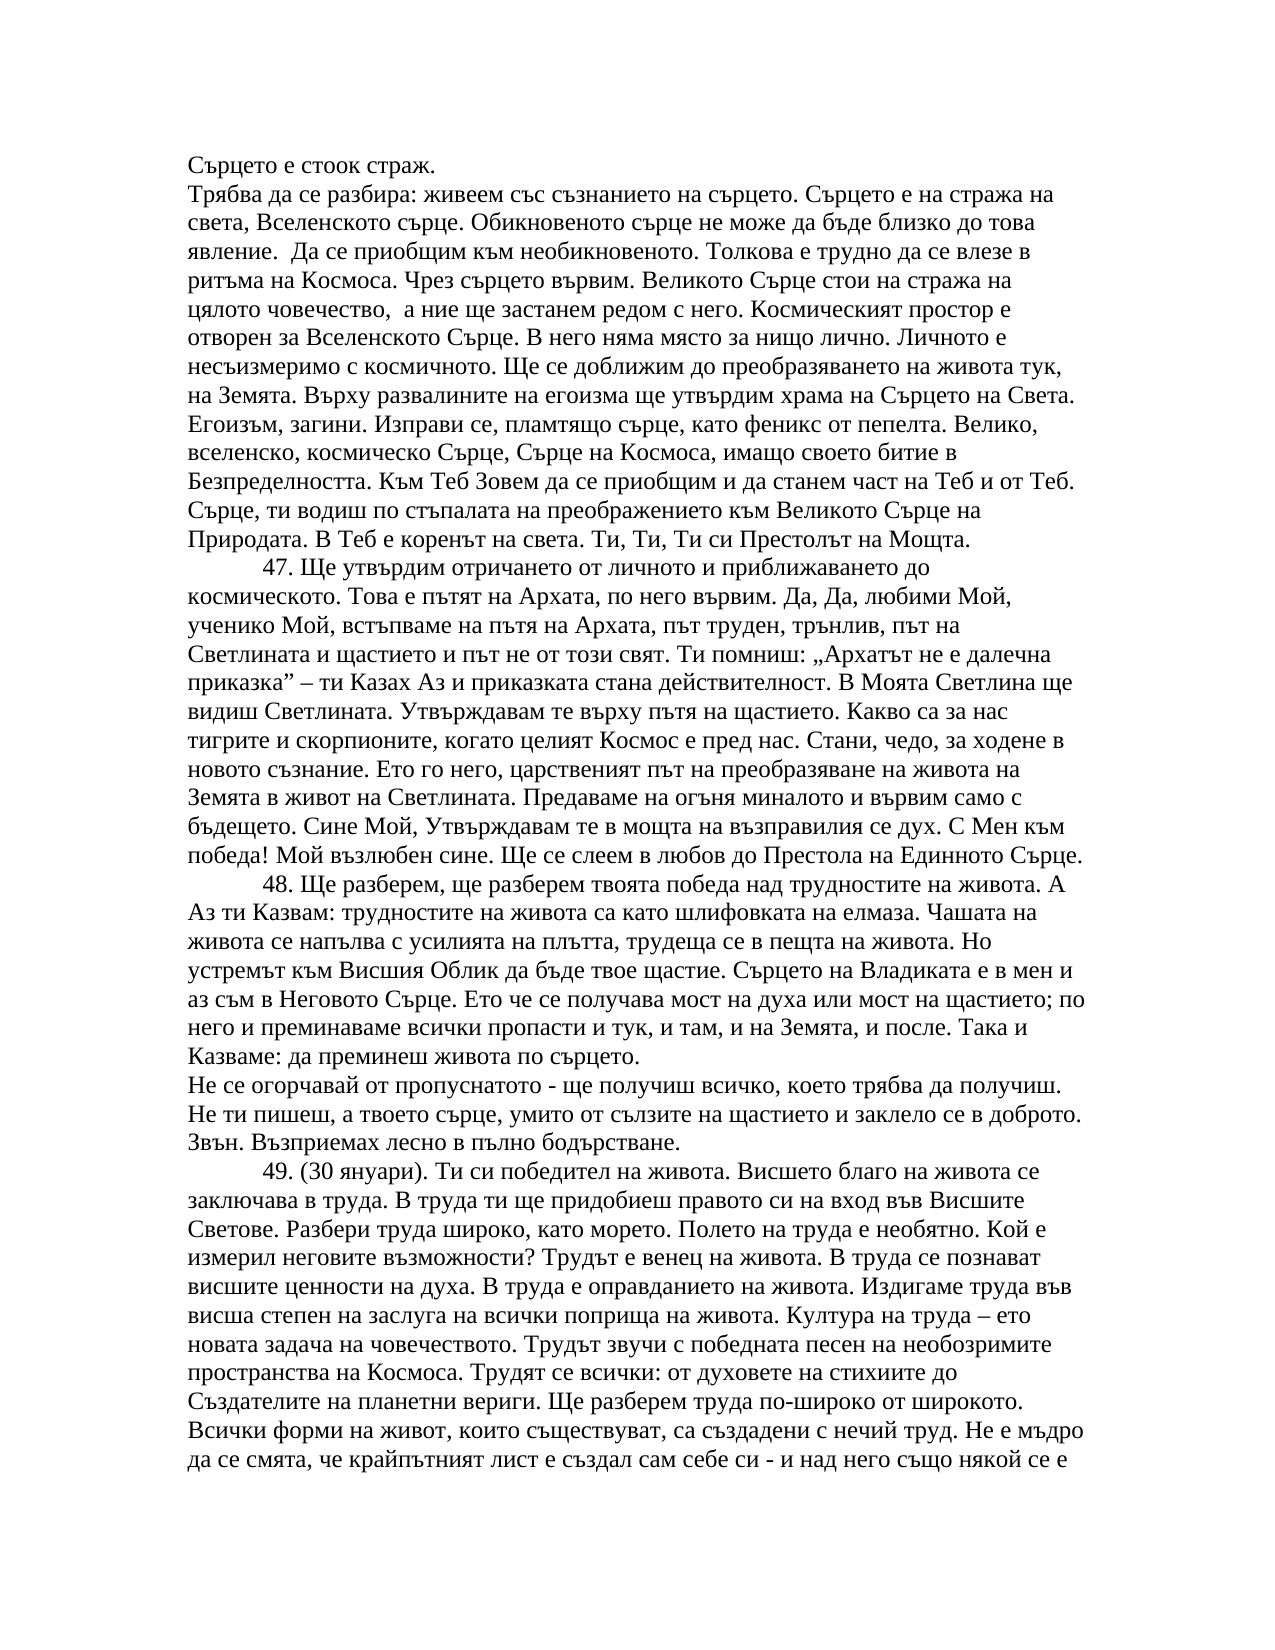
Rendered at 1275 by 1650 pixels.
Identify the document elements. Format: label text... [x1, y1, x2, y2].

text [187, 1156, 1087, 1472]
text Трябва да се разбира: живеем със съзнанието на сърцето. Сърцето е на стража на света, Вселенското сърце. Обикновеното сърце не може да бъде близко до това явление. Да се приобщим към необикновеното. Толкова е трудно да се влезе в ритъма на Космоса. Чрез сърцето вървим. Великото Сърце стои на стража на цялото човечество, а ние ще застанем редом с него. Космическият простор е отворен за Вселенското Сърце. В него няма място за нищо лично. Личното е несъизмеримо с космичното. Ще се доближим до преобразяването на живота тук, на Земята. Върху развалините на егоизма ще утвърдим храма на Сърцето на Света. Егоизъм, загини. Изправи се, пламтящо сърце, като феникс от пепелта. Велико, вселенско, космическо Сърце, Сърце на Космоса, имащо своето битие в Безпределността. Към Теб Зовем да се приобщим и да станем част на Теб и от Теб. Сърце, ти водиш по стъпалата на преображението към Великото Сърце на Природата. В Теб е коренът на света. Ти, Ти, Ти си Престолът на Мощта. [187, 179, 1087, 552]
text 48. Ще разберем, ще разберем твоята победа над трудностите на живота. А Аз ти Казвам: трудностите на живота са като шлифовката на елмаза. Чашата на живота се напълва с усилията на плътта, трудеща се в пещта на живота. Но устремът към Висшия Облик да бъде твое щастие. Сърцето на Владиката е в мен и аз съм в Неговото Сърце. Ето че се получава мост на духа или мост на щастието; по него и преминаваме всички пропасти и тук, и там, и на Земята, и после. Така и Казваме: да преминеш живота по сърцето. [187, 869, 1087, 1070]
text Звън. Възприемах лесно в пълно бодърстване. [187, 1127, 1087, 1156]
text Сърцето е стоок страж. [187, 150, 1087, 179]
text Не се огорчавай от пропуснатото - ще получиш всичко, което трябва да получиш. Не ти пишеш, а твоето сърце, умито от сълзите на щастието и заклело се в доброто. [187, 1070, 1087, 1127]
text 47. Ще утвърдим отричането от личното и приближаването до космическото. Това е пътят на Архата, по него вървим. Да, Да, любими Мой, ученико Мой, встъпваме на пътя на Архата, път труден, трънлив, път на Светлината и щастието и път не от този свят. Ти помниш: „Архатът не е далечна приказка” – ти Казах Аз и приказката стана действителност. В Моята Светлина ще видиш Светлината. Утвърждавам те върху пътя на щастието. Какво са за нас тигрите и скорпионите, когато целият Космос е пред нас. Стани, чедо, за ходене в новото съзнание. Ето го него, царственият път на преобразяване на живота на Земята в живот на Светлината. Предаваме на огъня миналото и вървим само с бъдещето. Сине Мой, Утвърждавам те в мощта на възправилия се дух. С Мен към победа! Мой възлюбен сине. Ще се слеем в любов до Престола на Единното Сърце. [187, 552, 1087, 869]
